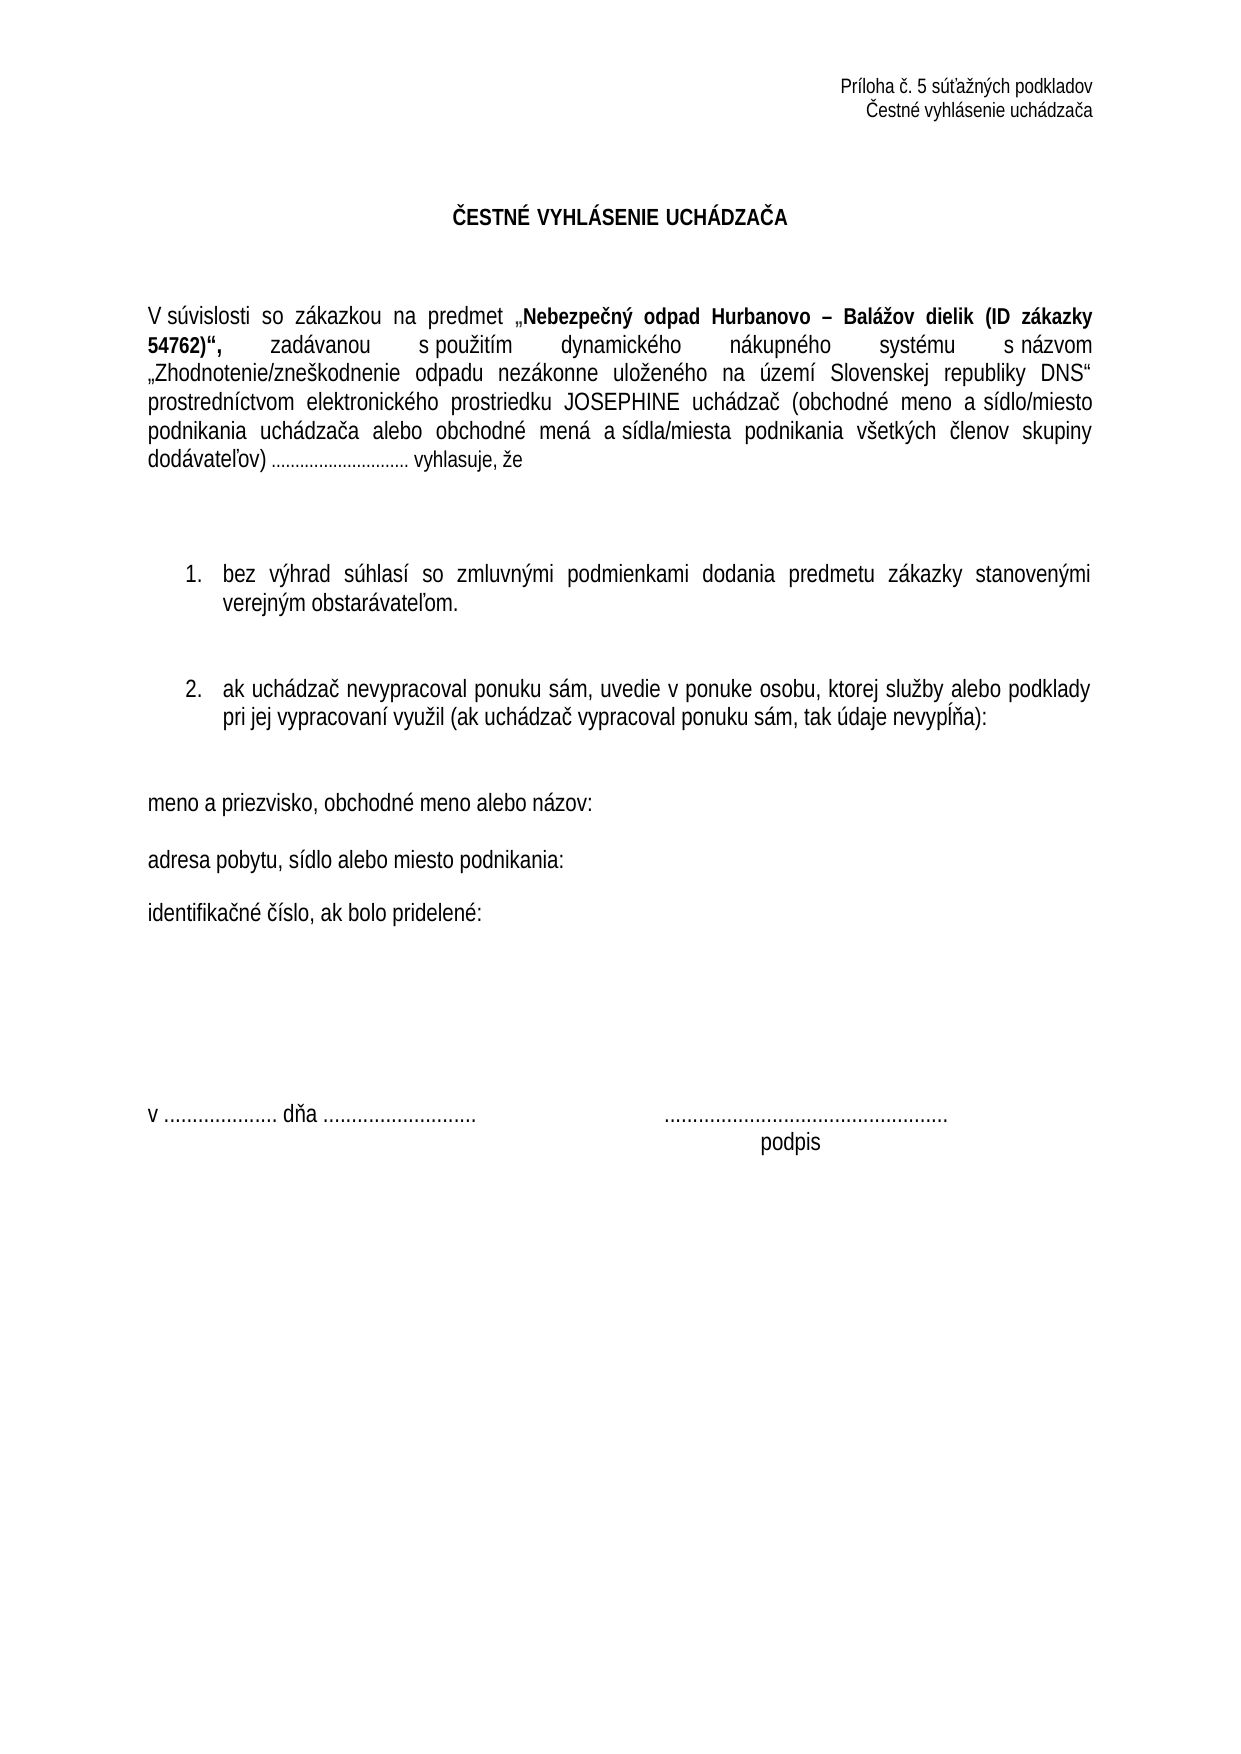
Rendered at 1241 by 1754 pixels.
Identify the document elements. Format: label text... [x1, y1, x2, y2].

subtitle čestné vyhlásenie uchádzača [148, 198, 1093, 231]
list bez výhrad súhlasí so zmluvnými podmienkami dodania predmetu zákazky stanovenými verejným obstarávateľom. [185, 559, 1093, 616]
text v .................... dňa ........................... .................................................. [148, 1098, 1093, 1127]
text V súvislosti so zákazkou na predmet „Nebezpečný odpad Hurbanovo – Balážov dielik (ID zákazky 54762)“, zadávanou s použitím dynamického nákupného systému s názvom „Zhodnotenie/zneškodnenie odpadu nezákonne uloženého na území Slovenskej republiky DNS“ prostredníctvom elektronického prostriedku JOSEPHINE uchádzač (obchodné meno a sídlo/miesto podnikania uchádzača alebo obchodné mená a sídla/miesta podnikania všetkých členov skupiny dodávateľov) ............................. vyhlasuje, že [148, 301, 1093, 473]
list ak uchádzač nevypracoval ponuku sám, uvedie v ponuke osobu, ktorej služby alebo podklady pri jej vypracovaní využil (ak uchádzač vypracoval ponuku sám, tak údaje nevypĺňa): [185, 673, 1093, 731]
text adresa pobytu, sídlo alebo miesto podnikania: [148, 845, 1093, 874]
text meno a priezvisko, obchodné meno alebo názov: [148, 788, 1093, 817]
text identifikačné číslo, ak bolo pridelené: [148, 898, 1093, 927]
text podpis [148, 1127, 1093, 1156]
